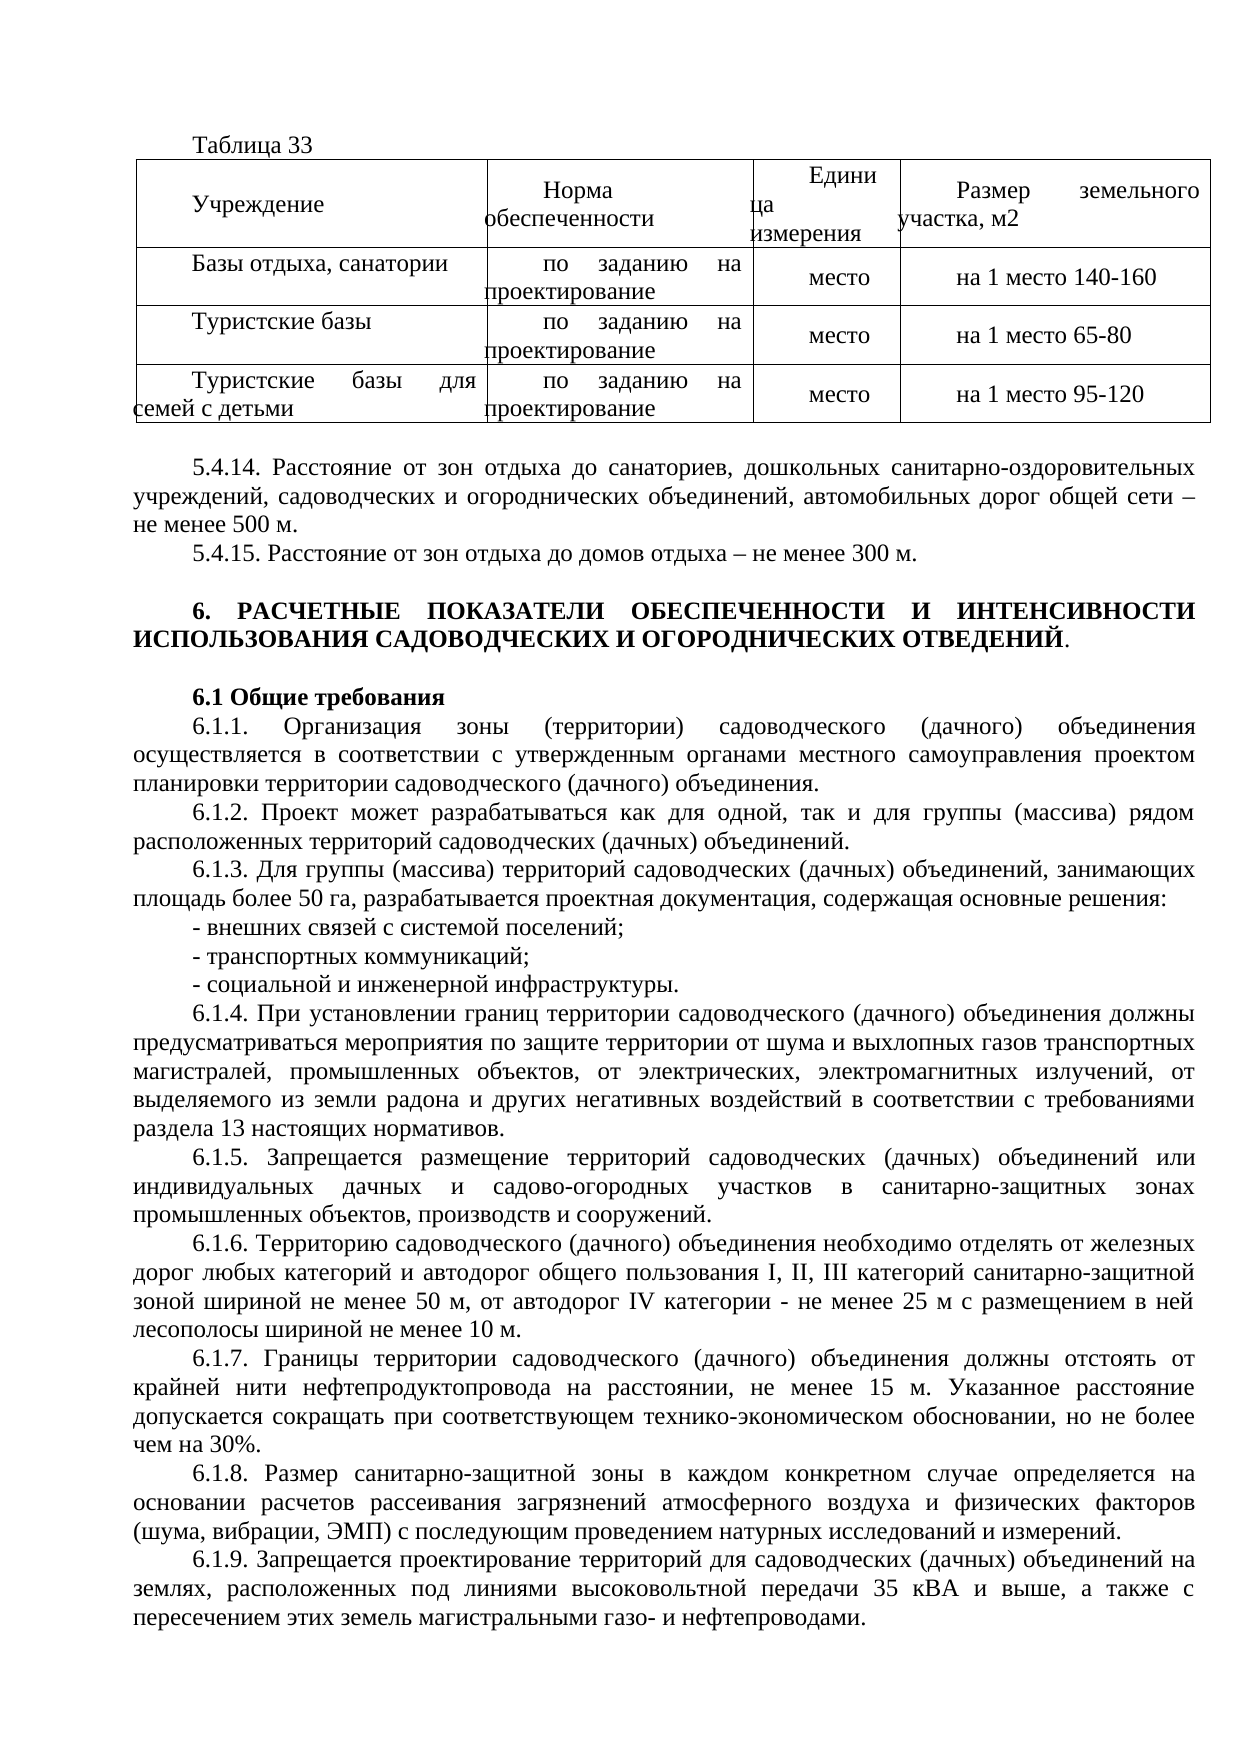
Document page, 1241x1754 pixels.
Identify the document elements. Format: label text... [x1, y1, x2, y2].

text 6.1.5. Запрещается размещение территорий садоводческих (дачных) объединений или индивидуальных дачных и садово-огородных участков в санитарно-защитных зонах промышленных объектов, производств и сооружений. [133, 1142, 1196, 1228]
text 6.1.9. Запрещается проектирование территорий для садоводческих (дачных) объединений на землях, расположенных под линиями высоковольтной передачи 35 кВА и выше, а также с пересечением этих земель магистральными газо- и нефтепроводами. [133, 1544, 1196, 1631]
text 6.1.2. Проект может разрабатываться как для одной, так и для группы (массива) рядом расположенных территорий садоводческих (дачных) объединений. [133, 797, 1196, 854]
list 5.4.14. Расстояние от зон отдыха до санаториев, дошкольных санитарно-оздоровительных учреждений, садоводческих и огороднических объединений, автомобильных дорог общей сети – не менее 500 м. [133, 452, 1196, 538]
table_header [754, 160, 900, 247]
text 6. РАСЧЕТНЫЕ ПОКАЗАТЕЛИ ОБЕСПЕЧЕННОСТИ И ИНТЕНСИВНОСТИ ИСПОЛЬЗОВАНИЯ САДОВОДЧЕСКИХ И ОГОРОДНИЧЕСКИХ ОТВЕДЕНИЙ. [133, 596, 1196, 653]
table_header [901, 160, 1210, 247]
text 6.1.1. Организация зоны (территории) садоводческого (дачного) объединения осуществляется в соответствии с утвержденным органами местного самоуправления проектом планировки территории садоводческого (дачного) объединения. [133, 711, 1196, 797]
text 6.1.8. Размер санитарно-защитной зоны в каждом конкретном случае определяется на основании расчетов рассеивания загрязнений атмосферного воздуха и физических факторов (шума, вибрации, ЭМП) с последующим проведением натурных исследований и измерений. [133, 1458, 1196, 1544]
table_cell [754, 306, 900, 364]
text - социальной и инженерной инфраструктуры. [133, 969, 1196, 998]
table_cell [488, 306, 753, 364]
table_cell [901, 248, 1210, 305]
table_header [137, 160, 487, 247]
list Таблица 33 [133, 131, 1196, 159]
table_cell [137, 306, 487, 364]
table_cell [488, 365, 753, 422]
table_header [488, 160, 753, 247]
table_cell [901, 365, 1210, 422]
text 6.1.4. При установлении границ территории садоводческого (дачного) объединения должны предусматриваться мероприятия по защите территории от шума и выхлопных газов транспортных магистралей, промышленных объектов, от электрических, электромагнитных излучений, от выделяемого из земли радона и других негативных воздействий в соответствии с требованиями раздела 13 настоящих нормативов. [133, 998, 1196, 1142]
text 6.1.7. Границы территории садоводческого (дачного) объединения должны отстоять от крайней нити нефтепродуктопровода на расстоянии, не менее 15 м. Указанное расстояние допускается сокращать при соответствующем технико-экономическом обосновании, но не более чем на 30%. [133, 1343, 1196, 1458]
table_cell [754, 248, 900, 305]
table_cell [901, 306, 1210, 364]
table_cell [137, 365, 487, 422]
text 6.1.3. Для группы (массива) территорий садоводческих (дачных) объединений, занимающих площадь более 50 га, разрабатывается проектная документация, содержащая основные решения: [133, 854, 1196, 912]
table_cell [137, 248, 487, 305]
text - внешних связей с системой поселений; [133, 912, 1196, 941]
text 6.1.6. Территорию садоводческого (дачного) объединения необходимо отделять от железных дорог любых категорий и автодорог общего пользования I, II, III категорий санитарно-защитной зоной шириной не менее 50 м, от автодорог IV категории - не менее 25 м с размещением в ней лесополосы шириной не менее 10 м. [133, 1228, 1196, 1343]
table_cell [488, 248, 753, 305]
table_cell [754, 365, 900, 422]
text - транспортных коммуникаций; [133, 941, 1196, 969]
list 5.4.15. Расстояние от зон отдыха до домов отдыха – не менее 300 м. [133, 538, 1196, 567]
text 6.1 Общие требования [133, 682, 1196, 711]
